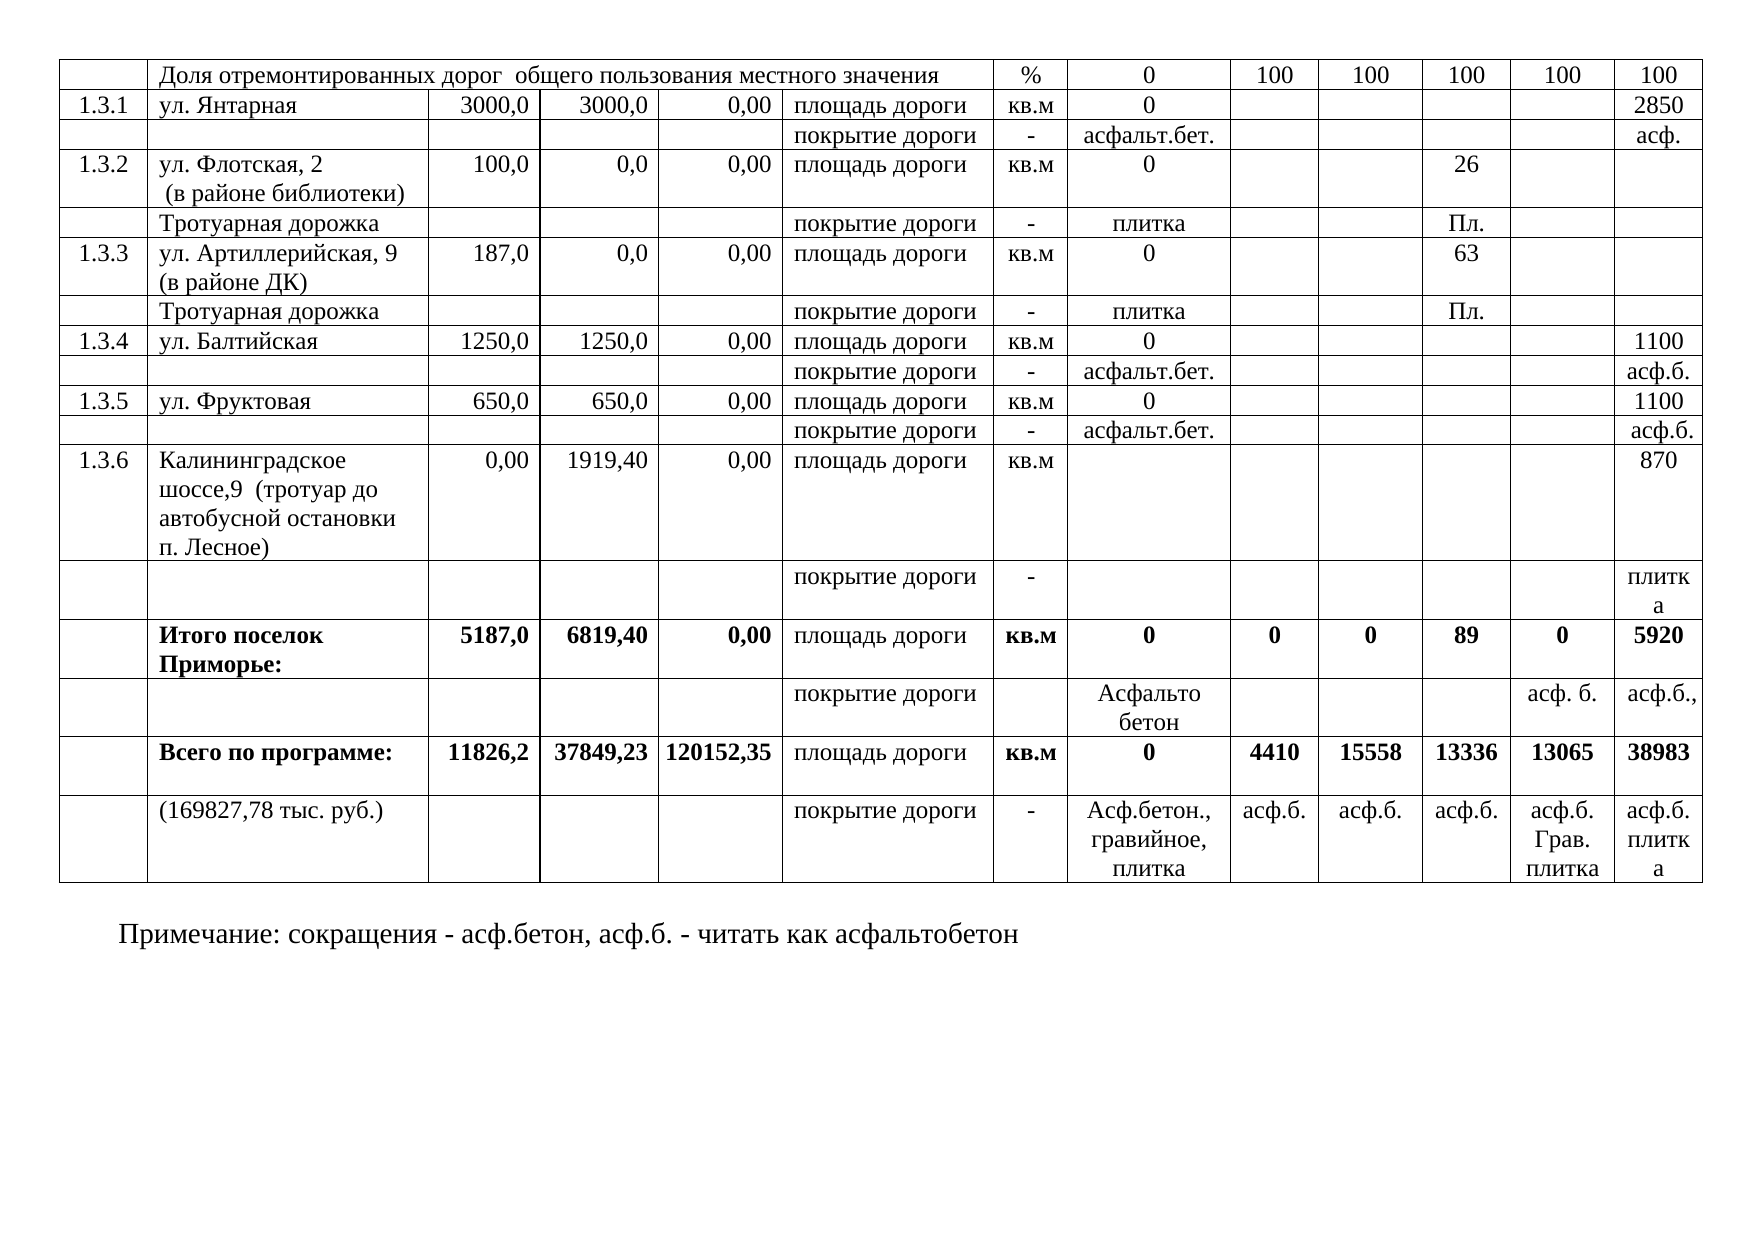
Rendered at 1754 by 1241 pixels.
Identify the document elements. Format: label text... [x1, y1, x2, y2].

table_cell [659, 208, 782, 237]
table_cell [60, 120, 147, 148]
table_cell 0 [1068, 620, 1230, 677]
table_cell [1423, 561, 1510, 619]
table_cell [1615, 296, 1702, 325]
table_cell [1231, 208, 1318, 237]
table_cell ул. Янтарная [148, 90, 428, 119]
table_cell [1319, 208, 1422, 237]
table_cell [659, 416, 782, 444]
table_cell 0 [1068, 90, 1230, 119]
table_cell 0 [1068, 238, 1230, 295]
table_cell асф.б. [1423, 796, 1510, 882]
table_cell 0 [1319, 620, 1422, 677]
table_cell 5187,0 [429, 620, 539, 677]
table_cell асф.б. плитка [1615, 796, 1702, 882]
table_cell [1231, 416, 1318, 444]
table_cell 0 [1231, 620, 1318, 677]
table_cell [429, 120, 539, 148]
table_cell [429, 416, 539, 444]
table_cell [429, 296, 539, 325]
table_cell [429, 356, 539, 385]
table_cell [541, 120, 658, 148]
table_cell % [994, 60, 1067, 89]
table_cell [659, 356, 782, 385]
table_cell [1511, 356, 1614, 385]
table_cell [1423, 120, 1510, 148]
table_cell ул. Фруктовая [148, 386, 428, 414]
table_cell [1511, 238, 1614, 295]
table_cell [148, 356, 428, 385]
table_cell площадь дороги [783, 326, 993, 355]
table_cell [1231, 90, 1318, 119]
table_cell 13065 [1511, 737, 1614, 794]
table_cell [148, 561, 428, 619]
table_cell [60, 416, 147, 444]
table_cell 11826,2 [429, 737, 539, 794]
table_cell [1423, 445, 1510, 560]
table_cell Тротуарная дорожка [148, 296, 428, 325]
table_cell 38983 [1615, 737, 1702, 794]
table_cell 13336 [1423, 737, 1510, 794]
table_cell [429, 561, 539, 619]
table_cell ул. Балтийская [148, 326, 428, 355]
table_cell 1.3.4 [60, 326, 147, 355]
table_cell [1319, 90, 1422, 119]
table_cell [1319, 120, 1422, 148]
table_cell кв.м [994, 90, 1067, 119]
table_cell 4410 [1231, 737, 1318, 794]
table_cell [1423, 416, 1510, 444]
table_cell [1511, 150, 1614, 207]
table_cell 1.3.5 [60, 386, 147, 414]
table_cell асф.б. Грав. плитка [1511, 796, 1614, 882]
table_cell - [994, 296, 1067, 325]
table_cell кв.м [994, 326, 1067, 355]
table_cell [1231, 356, 1318, 385]
table_cell асфальт.бет. [1068, 416, 1230, 444]
table_cell 0,00 [429, 445, 539, 560]
table_cell [1511, 386, 1614, 414]
table_cell [1231, 561, 1318, 619]
table_cell 1250,0 [429, 326, 539, 355]
table_cell Итого поселок Приморье: [148, 620, 428, 677]
table_cell [429, 208, 539, 237]
table_cell 0,00 [659, 445, 782, 560]
table_cell асф.б. [1615, 356, 1702, 385]
table_cell [1423, 326, 1510, 355]
table_cell [1423, 386, 1510, 414]
table_cell Тротуарная дорожка [148, 208, 428, 237]
table_cell покрытие дороги [783, 561, 993, 619]
table_cell площадь дороги [783, 737, 993, 794]
table_cell площадь дороги [783, 238, 993, 295]
table_cell 1100 [1615, 326, 1702, 355]
table_cell (169827,78 тыс. руб.) [148, 796, 428, 882]
table_cell - [994, 208, 1067, 237]
table_cell Доля отремонтированных дорог общего пользования местного значения [148, 60, 993, 89]
table_cell покрытие дороги [783, 416, 993, 444]
table_cell [659, 679, 782, 736]
table_cell [60, 620, 147, 677]
table_cell [1231, 120, 1318, 148]
table_cell плитка [1615, 561, 1702, 619]
text Примечание: сокращения - асф.бетон, асф.б. - читать как асфальтобетон [118, 916, 1651, 950]
table_cell [60, 737, 147, 794]
table_cell 0,00 [659, 620, 782, 677]
table_cell 5920 [1615, 620, 1702, 677]
table_cell кв.м [994, 150, 1067, 207]
table_cell [541, 208, 658, 237]
table_cell 1.3.1 [60, 90, 147, 119]
table_cell покрытие дороги [783, 296, 993, 325]
table_cell Всего по программе: [148, 737, 428, 794]
table_cell [659, 296, 782, 325]
table_cell 63 [1423, 238, 1510, 295]
table_cell [1423, 90, 1510, 119]
table_cell асф.б. [1319, 796, 1422, 882]
table_cell 0 [1068, 150, 1230, 207]
table_cell [541, 356, 658, 385]
table_cell [1615, 208, 1702, 237]
table_cell [148, 416, 428, 444]
table_cell Калининградское шоссе,9 (тротуар до автобусной остановки п. Лесное) [148, 445, 428, 560]
table_cell [541, 296, 658, 325]
table_cell [1511, 326, 1614, 355]
table_cell [1319, 679, 1422, 736]
table_cell [1511, 296, 1614, 325]
table_cell [1423, 679, 1510, 736]
table_cell ул. Флотская, 2 (в районе библиотеки) [148, 150, 428, 207]
table_cell асф.б., [1615, 679, 1702, 736]
table_cell [429, 796, 539, 882]
table_cell [1231, 150, 1318, 207]
table_cell [1511, 561, 1614, 619]
table_cell [1511, 445, 1614, 560]
table_cell [148, 679, 428, 736]
table_cell [60, 561, 147, 619]
table_cell - [994, 796, 1067, 882]
table_cell 0,00 [659, 326, 782, 355]
table_cell асф.б. [1615, 416, 1702, 444]
table_cell площадь дороги [783, 90, 993, 119]
table_cell 1.3.3 [60, 238, 147, 295]
table_cell [429, 679, 539, 736]
table_cell Пл. [1423, 296, 1510, 325]
table_cell Пл. [1423, 208, 1510, 237]
table_cell [1231, 386, 1318, 414]
table_cell кв.м [994, 737, 1067, 794]
table_cell 1.3.2 [60, 150, 147, 207]
table_cell 1919,40 [541, 445, 658, 560]
table_cell - [994, 416, 1067, 444]
table_cell площадь дороги [783, 445, 993, 560]
table_cell [659, 120, 782, 148]
table_cell покрытие дороги [783, 208, 993, 237]
table_cell кв.м [994, 238, 1067, 295]
table_cell покрытие дороги [783, 679, 993, 736]
table_cell [1231, 296, 1318, 325]
table_cell 1.3.6 [60, 445, 147, 560]
table_cell - [994, 356, 1067, 385]
table_cell - [994, 120, 1067, 148]
table_cell [541, 796, 658, 882]
table_cell 3000,0 [429, 90, 539, 119]
table_cell площадь дороги [783, 150, 993, 207]
table_cell 120152,35 [659, 737, 782, 794]
table_cell асф. б. [1511, 679, 1614, 736]
table_cell 1100 [1615, 386, 1702, 414]
table_cell [60, 60, 147, 89]
table_cell 0,00 [659, 150, 782, 207]
table_cell [1615, 238, 1702, 295]
table_cell площадь дороги [783, 620, 993, 677]
table_cell 0,00 [659, 386, 782, 414]
table_cell 0,00 [659, 238, 782, 295]
table_cell [1511, 416, 1614, 444]
table_cell плитка [1068, 208, 1230, 237]
table_cell 0 [1068, 60, 1230, 89]
table_cell ул. Артиллерийская, 9 (в районе ДК) [148, 238, 428, 295]
table_cell [1511, 90, 1614, 119]
table_cell [1319, 561, 1422, 619]
table_cell [1319, 386, 1422, 414]
table_cell 2850 [1615, 90, 1702, 119]
table_cell [148, 120, 428, 148]
table_cell [1319, 356, 1422, 385]
table_cell 15558 [1319, 737, 1422, 794]
table_cell 6819,40 [541, 620, 658, 677]
table_cell 650,0 [429, 386, 539, 414]
table_cell 0 [1068, 737, 1230, 794]
table_cell [1615, 150, 1702, 207]
table_cell [1068, 445, 1230, 560]
table_cell [60, 296, 147, 325]
table_cell [60, 679, 147, 736]
table_cell [1231, 238, 1318, 295]
table_cell 870 [1615, 445, 1702, 560]
table_cell асф. [1615, 120, 1702, 148]
table_cell [541, 416, 658, 444]
table_cell [60, 208, 147, 237]
table_cell 100 [1423, 60, 1510, 89]
table_cell [1319, 238, 1422, 295]
table_cell [1511, 208, 1614, 237]
table_cell асфальт.бет. [1068, 356, 1230, 385]
table_cell [994, 679, 1067, 736]
table_cell асфальт.бет. [1068, 120, 1230, 148]
table_cell 26 [1423, 150, 1510, 207]
table_cell [659, 561, 782, 619]
table_cell плитка [1068, 296, 1230, 325]
table_cell 100,0 [429, 150, 539, 207]
table_cell [1423, 356, 1510, 385]
table_cell покрытие дороги [783, 120, 993, 148]
table_cell 0 [1068, 386, 1230, 414]
table_cell Асф.бетон., гравийное, плитка [1068, 796, 1230, 882]
table_cell кв.м [994, 445, 1067, 560]
table_cell 0,00 [659, 90, 782, 119]
table_cell 89 [1423, 620, 1510, 677]
table_cell Асфальто бетон [1068, 679, 1230, 736]
table_cell асф.б. [1231, 796, 1318, 882]
table_cell 100 [1511, 60, 1614, 89]
table_cell [1319, 326, 1422, 355]
table_cell площадь дороги [783, 386, 993, 414]
table_cell покрытие дороги [783, 356, 993, 385]
table_cell [1319, 150, 1422, 207]
table_cell [1231, 679, 1318, 736]
table_cell 0 [1068, 326, 1230, 355]
table_cell [659, 796, 782, 882]
table_cell [1231, 326, 1318, 355]
table_cell 1250,0 [541, 326, 658, 355]
table_cell 3000,0 [541, 90, 658, 119]
table_cell 37849,23 [541, 737, 658, 794]
table_cell [1511, 120, 1614, 148]
table_cell кв.м [994, 620, 1067, 677]
table_cell 0,0 [541, 238, 658, 295]
table_cell 100 [1231, 60, 1318, 89]
table_cell 187,0 [429, 238, 539, 295]
table_cell [1319, 445, 1422, 560]
table_cell покрытие дороги [783, 796, 993, 882]
table_cell [1231, 445, 1318, 560]
table_cell 100 [1615, 60, 1702, 89]
table_cell [1319, 296, 1422, 325]
table_cell 100 [1319, 60, 1422, 89]
table_cell [60, 356, 147, 385]
table_cell 650,0 [541, 386, 658, 414]
table_cell кв.м [994, 386, 1067, 414]
table_cell [541, 679, 658, 736]
table_cell [541, 561, 658, 619]
table_cell [1319, 416, 1422, 444]
table_cell - [994, 561, 1067, 619]
table_cell 0 [1511, 620, 1614, 677]
table_cell 0,0 [541, 150, 658, 207]
table_cell [1068, 561, 1230, 619]
table_cell [60, 796, 147, 882]
